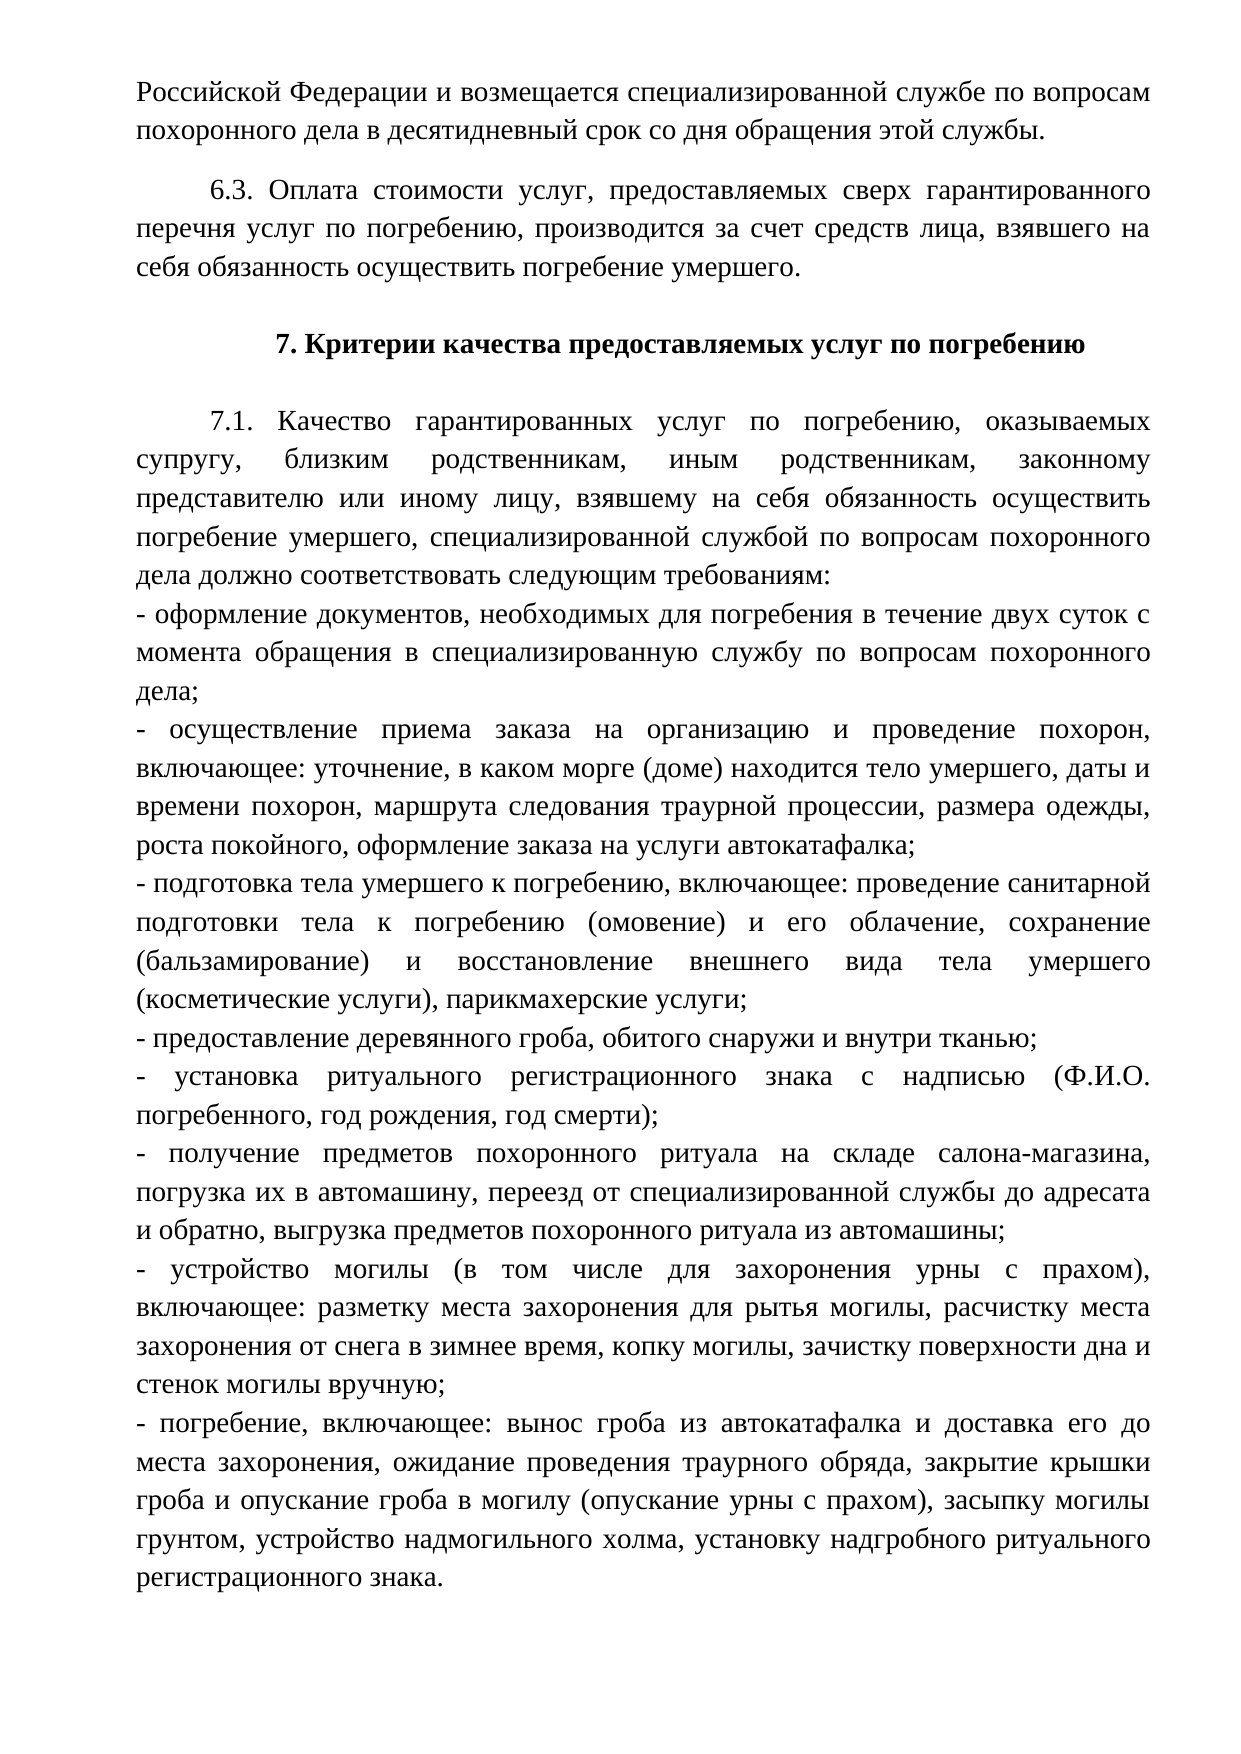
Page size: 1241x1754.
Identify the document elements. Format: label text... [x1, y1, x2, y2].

text - погребение, включающее: вынос гроба из автокатафалка и доставка его до места захоронения, ожидание проведения траурного обряда, закрытие крышки гроба и опускание гроба в могилу (опускание урны с прахом), засыпку могилы грунтом, устройство надмогильного холма, установку надгробного ритуального регистрационного знака. [136, 1405, 1152, 1593]
text 6.3. Оплата стоимости услуг, предоставляемых сверх гарантированного перечня услуг по погребению, производится за счет средств лица, взявшего на себя обязанность осуществить погребение умершего. [136, 172, 1152, 282]
text 7. Критерии качества предоставляемых услуг по погребению [136, 326, 1152, 359]
text - устройство могилы (в том числе для захоронения урны с прахом), включающее: разметку места захоронения для рытья могилы, расчистку места захоронения от снега в зимнее время, копку могилы, зачистку поверхности дна и стенок могилы вручную; [136, 1251, 1152, 1400]
text - получение предметов похоронного ритуала на складе салона-магазина, погрузка их в автомашину, переезд от специализированной службы до адресата и обратно, выгрузка предметов похоронного ритуала из автомашины; [136, 1135, 1152, 1246]
text - оформление документов, необходимых для погребения в течение двух суток с момента обращения в специализированную службу по вопросам похоронного дела; [136, 596, 1152, 706]
text - подготовка тела умершего к погребению, включающее: проведение санитарной подготовки тела к погребению (омовение) и его облачение, сохранение (бальзамирование) и восстановление внешнего вида тела умершего (косметические услуги), парикмахерские услуги; [136, 866, 1152, 1015]
text - предоставление деревянного гроба, обитого снаружи и внутри тканью; [136, 1020, 1152, 1053]
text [136, 74, 1152, 146]
text - установка ритуального регистрационного знака с надписью (Ф.И.О. погребенного, год рождения, год смерти); [136, 1058, 1152, 1130]
text - осуществление приема заказа на организацию и проведение похорон, включающее: уточнение, в каком морге (доме) находится тело умершего, даты и времени похорон, маршрута следования траурной процессии, размера одежды, роста покойного, оформление заказа на услуги автокатафалка; [136, 711, 1152, 861]
text 7.1. Качество гарантированных услуг по погребению, оказываемых супругу, близким родственникам, иным родственникам, законному представителю или иному лицу, взявшему на себя обязанность осуществить погребение умершего, специализированной службой по вопросам похоронного дела должно соответствовать следующим требованиям: [136, 403, 1152, 591]
